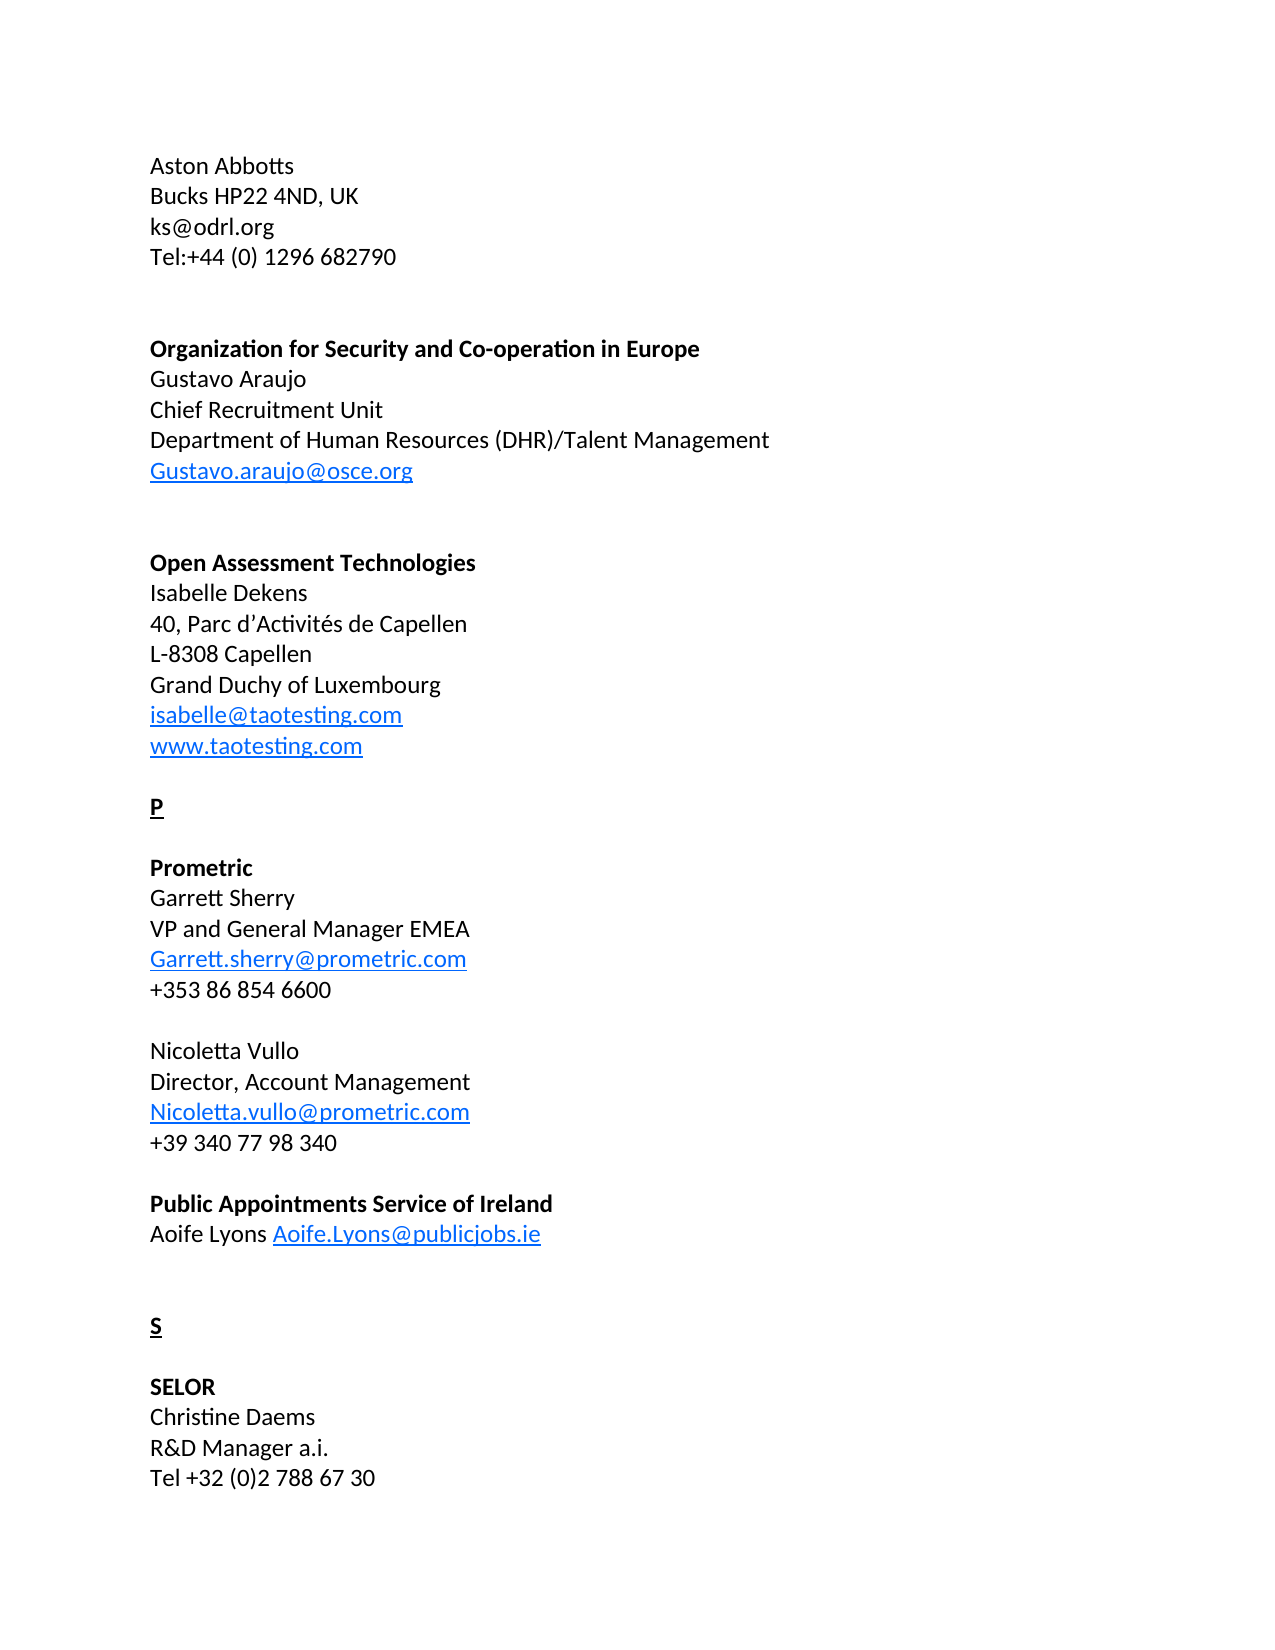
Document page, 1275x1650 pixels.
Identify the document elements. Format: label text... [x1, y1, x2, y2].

text S [150, 1310, 1125, 1340]
text isabelle@taotesting.com [150, 699, 1125, 730]
text R&D Manager a.i. [150, 1432, 1125, 1462]
text Chief Recruitment Unit [150, 394, 1125, 425]
text Isabelle Dekens [150, 577, 1125, 608]
text Grand Duchy of Luxembourg [150, 669, 1125, 699]
text Prometric [150, 852, 1125, 882]
text Director, Account Management [150, 1066, 1125, 1096]
text Aston Abbotts [150, 150, 1125, 181]
text Garrett.sherry@prometric.com [150, 943, 1125, 974]
text Nicoletta Vullo [150, 1035, 1125, 1066]
text Gustavo Araujo [150, 364, 1125, 394]
text Tel:+44 (0) 1296 682790 [150, 242, 1125, 272]
text 40, Parc d’Activités de Capellen [150, 608, 1125, 638]
text Garrett Sherry [150, 882, 1125, 913]
text ks@odrl.org [150, 211, 1125, 242]
text +353 86 854 6600 [150, 974, 1125, 1004]
text L-8308 Capellen [150, 638, 1125, 669]
text Bucks HP22 4ND, UK [150, 181, 1125, 211]
text www.taotesting.com [150, 730, 1125, 760]
text Open Assessment Technologies [150, 547, 1125, 577]
text Gustavo.araujo@osce.org [150, 455, 1125, 486]
text Tel +32 (0)2 788 67 30 [150, 1462, 1125, 1493]
text Department of Human Resources (DHR)/Talent Management [150, 425, 1125, 455]
text Nicoletta.vullo@prometric.com [150, 1096, 1125, 1127]
text SELOR [150, 1371, 1125, 1401]
text Organization for Security and Co-operation in Europe [150, 333, 1125, 364]
text P [150, 791, 1125, 821]
text Aoife Lyons Aoife.Lyons@publicjobs.ie [150, 1218, 1125, 1249]
text VP and General Manager EMEA [150, 913, 1125, 943]
text Public Appointments Service of Ireland [150, 1188, 1125, 1218]
text +39 340 77 98 340 [150, 1127, 1125, 1157]
text Christine Daems [150, 1401, 1125, 1432]
